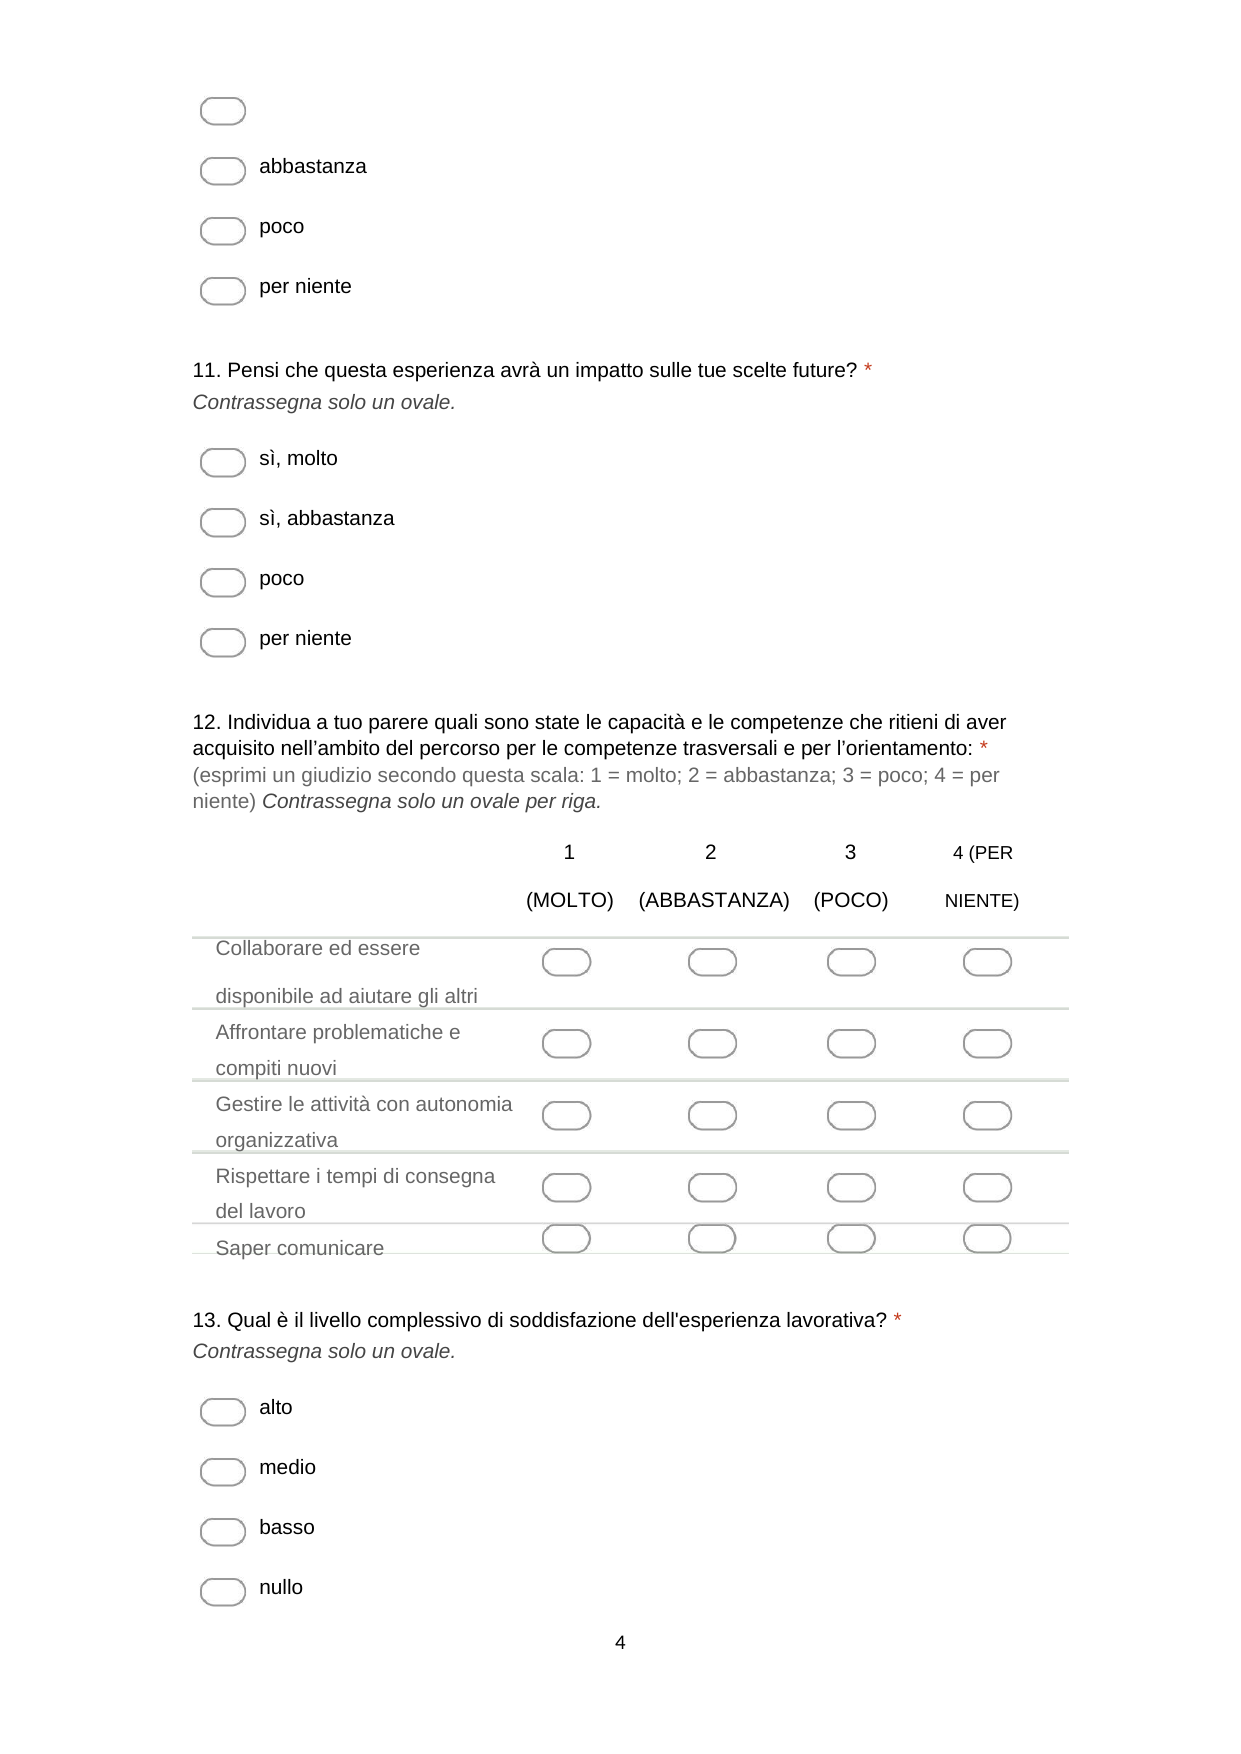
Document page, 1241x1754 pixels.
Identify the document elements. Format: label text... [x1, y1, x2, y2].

text nullo [259, 1575, 1181, 1599]
list 13. Qual è il livello complessivo di soddisfazione dell'esperienza lavorativa? * [159, 1307, 929, 1331]
picture [686, 1044, 738, 1056]
picture [961, 1187, 1013, 1199]
picture [540, 960, 592, 977]
picture [198, 1516, 247, 1547]
picture [198, 507, 247, 538]
picture [825, 1116, 877, 1127]
picture [825, 1187, 877, 1199]
picture [540, 1187, 592, 1199]
text abbastanza [259, 154, 1181, 178]
text poco [259, 214, 1181, 238]
picture [961, 960, 1013, 977]
text Collaborare ed essere [215, 936, 1181, 960]
text Affrontare problematiche e [215, 1020, 1181, 1044]
list 11. Pensi che questa esperienza avrà un impatto sulle tue scelte future? * [159, 358, 889, 382]
picture [540, 1116, 592, 1127]
picture [198, 567, 247, 598]
list Contrassegna solo un ovale. [159, 390, 889, 414]
picture [192, 1150, 1069, 1154]
picture [686, 1187, 738, 1199]
text Saper comunicare [215, 1235, 1181, 1259]
picture [686, 960, 738, 977]
picture [198, 215, 247, 246]
text 1 2 3 4 (PER [563, 840, 1181, 864]
text medio [259, 1455, 1181, 1479]
picture [686, 1116, 738, 1127]
text per niente [259, 274, 1181, 298]
picture [198, 627, 247, 658]
picture [192, 1078, 1069, 1082]
text disponibile ad aiutare gli altri [215, 984, 1181, 1008]
picture [198, 95, 247, 126]
text poco [259, 566, 1181, 590]
picture [198, 1396, 247, 1427]
text Rispettare i tempi di consegna [215, 1163, 1181, 1187]
list 12. Individua a tuo parere quali sono state le capacità e le competenze che ritieni di aver acquisito nell’ambito del percorso per le competenze trasversali e per l’orientamento: * [159, 710, 1033, 760]
picture [198, 275, 247, 306]
text sì, molto [259, 446, 1181, 470]
list Contrassegna solo un ovale. [59, 1339, 889, 1363]
text per niente [259, 626, 1181, 650]
picture [198, 1576, 247, 1607]
text organizzativa [215, 1127, 1181, 1151]
picture [192, 1222, 1069, 1254]
text sì, abbastanza [259, 506, 1181, 530]
picture [198, 447, 247, 478]
picture [198, 155, 247, 186]
text Gestire le attività con autonomia [215, 1092, 1181, 1116]
picture [825, 1044, 877, 1056]
text basso [259, 1515, 1181, 1539]
picture [825, 960, 877, 977]
picture [198, 1456, 247, 1487]
picture [961, 1044, 1013, 1056]
text compiti nuovi [215, 1056, 1181, 1079]
text (MOLTO) (ABBASTANZA) (POCO) NIENTE) [526, 888, 1181, 912]
text (esprimi un giudizio secondo questa scala: 1 = molto; 2 = abbastanza; 3 = poco; 4 = per niente) Contrassegna solo un ovale per riga. [192, 763, 1039, 813]
text del lavoro [215, 1199, 1181, 1223]
picture [961, 1116, 1013, 1127]
picture [540, 1044, 592, 1056]
text alto [259, 1395, 1181, 1419]
